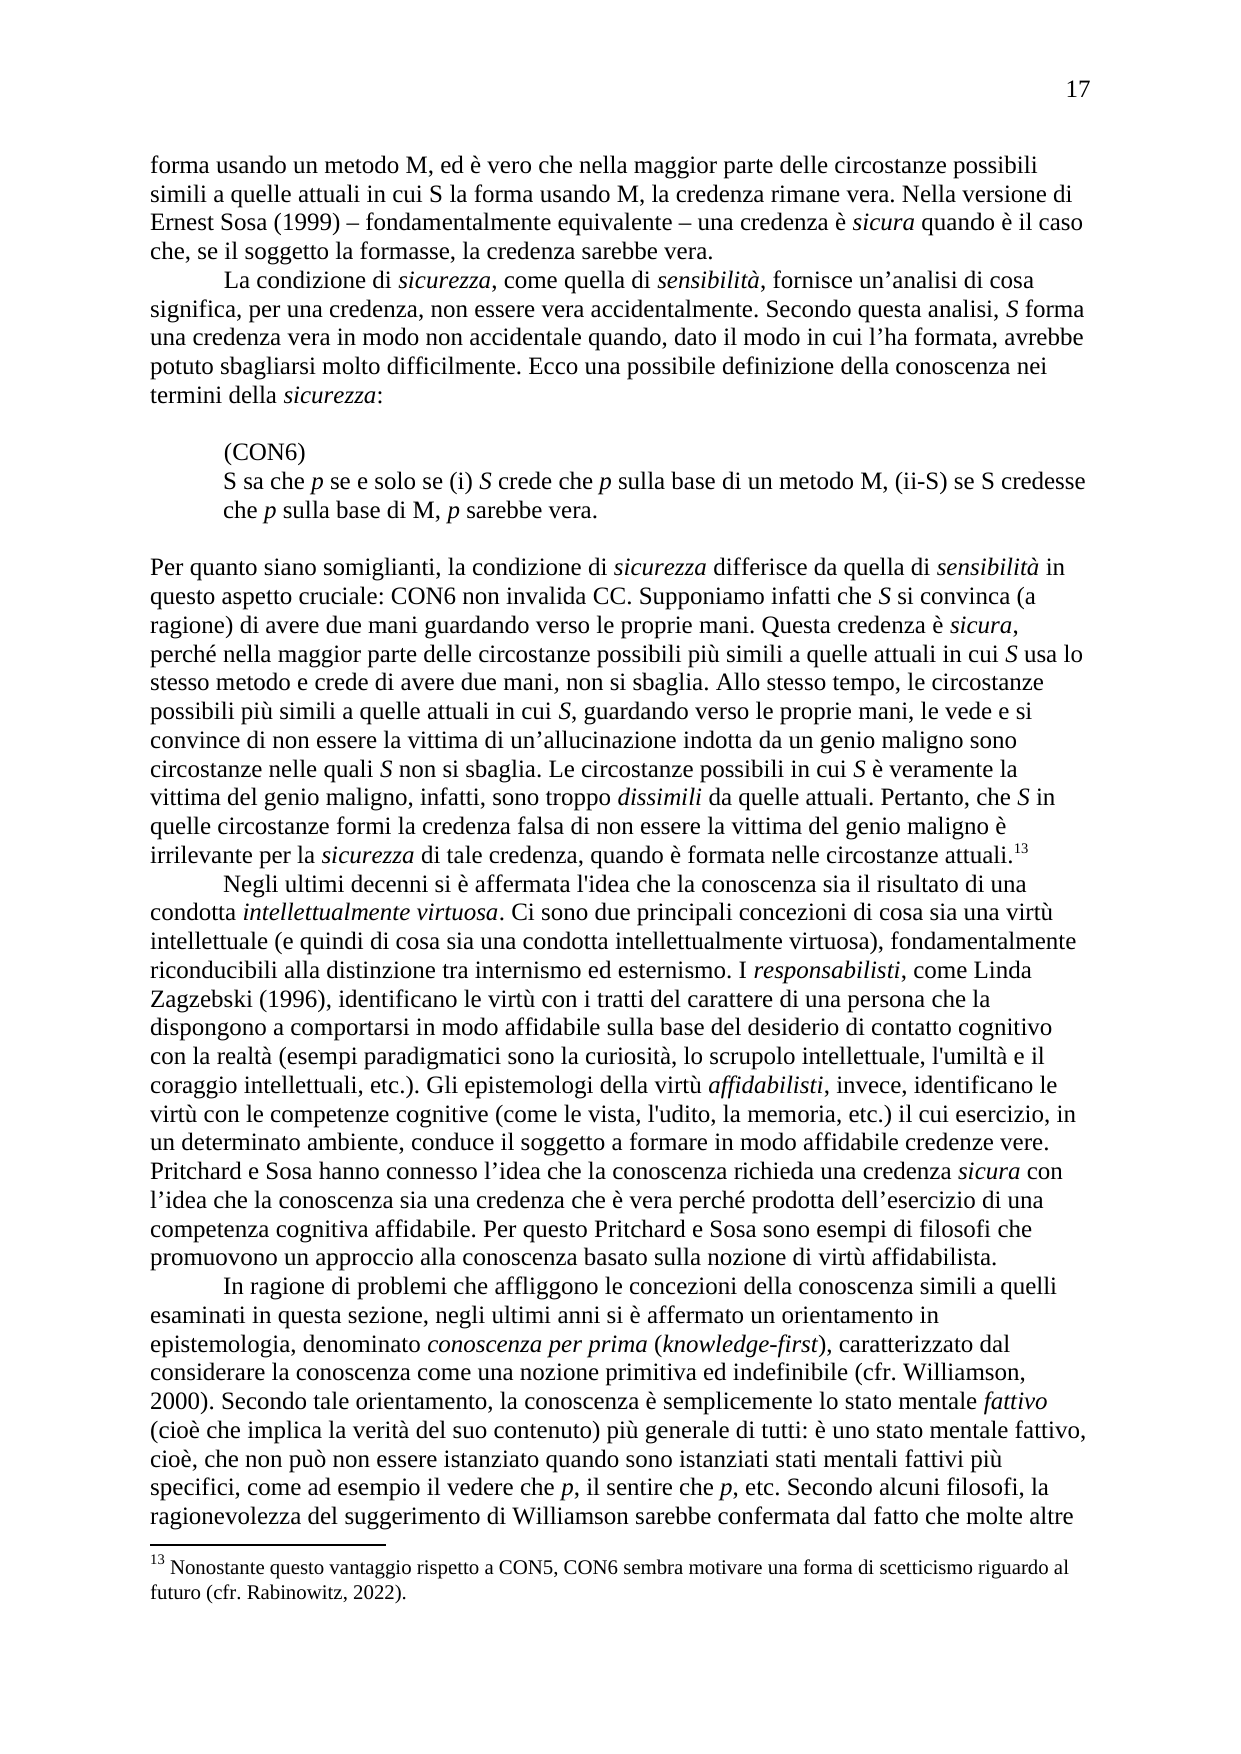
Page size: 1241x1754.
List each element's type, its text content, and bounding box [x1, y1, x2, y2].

text La condizione di sicurezza, come quella di sensibilità, fornisce un’analisi di cosa significa, per una credenza, non essere vera accidentalmente. Secondo questa analisi, S forma una credenza vera in modo non accidentale quando, dato il modo in cui l’ha formata, avrebbe potuto sbagliarsi molto difficilmente. Ecco una possibile definizione della conoscenza nei termini della sicurezza: [150, 265, 1090, 409]
text (CON6) [150, 437, 1090, 466]
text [150, 150, 1090, 265]
text S sa che p se e solo se (i) S crede che p sulla base di un metodo M, (ii-S) se S credesse che p sulla base di M, p sarebbe vera. [223, 466, 1090, 524]
text Negli ultimi decenni si è affermata l'idea che la conoscenza sia il risultato di una condotta intellettualmente virtuosa. Ci sono due principali concezioni di cosa sia una virtù intellettuale (e quindi di cosa sia una condotta intellettualmente virtuosa), fondamentalmente riconducibili alla distinzione tra internismo ed esternismo. I responsabilisti, come Linda Zagzebski (1996), identificano le virtù con i tratti del carattere di una persona che la dispongono a comportarsi in modo affidabile sulla base del desiderio di contatto cognitivo con la realtà (esempi paradigmatici sono la curiosità, lo scrupolo intellettuale, l'umiltà e il coraggio intellettuali, etc.). Gli epistemologi della virtù affidabilisti, invece, identificano le virtù con le competenze cognitive (come le vista, l'udito, la memoria, etc.) il cui esercizio, in un determinato ambiente, conduce il soggetto a formare in modo affidabile credenze vere. Pritchard e Sosa hanno connesso l’idea che la conoscenza richieda una credenza sicura con l’idea che la conoscenza sia una credenza che è vera perché prodotta dell’esercizio di una competenza cognitiva affidabile. Per questo Pritchard e Sosa sono esempi di filosofi che promuovono un approccio alla conoscenza basato sulla nozione di virtù affidabilista. [150, 869, 1090, 1271]
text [150, 1271, 1090, 1530]
text Per quanto siano somiglianti, la condizione di sicurezza differisce da quella di sensibilità in questo aspetto cruciale: CON6 non invalida CC. Supponiamo infatti che S si convinca (a ragione) di avere due mani guardando verso le proprie mani. Questa credenza è sicura, perché nella maggior parte delle circostanze possibili più simili a quelle attuali in cui S usa lo stesso metodo e crede di avere due mani, non si sbaglia. Allo stesso tempo, le circostanze possibili più simili a quelle attuali in cui S, guardando verso le proprie mani, le vede e si convince di non essere la vittima di un’allucinazione indotta da un genio maligno sono circostanze nelle quali S non si sbaglia. Le circostanze possibili in cui S è veramente la vittima del genio maligno, infatti, sono troppo dissimili da quelle attuali. Pertanto, che S in quelle circostanze formi la credenza falsa di non essere la vittima del genio maligno è irrilevante per la sicurezza di tale credenza, quando è formata nelle circostanze attuali. [150, 552, 1090, 869]
